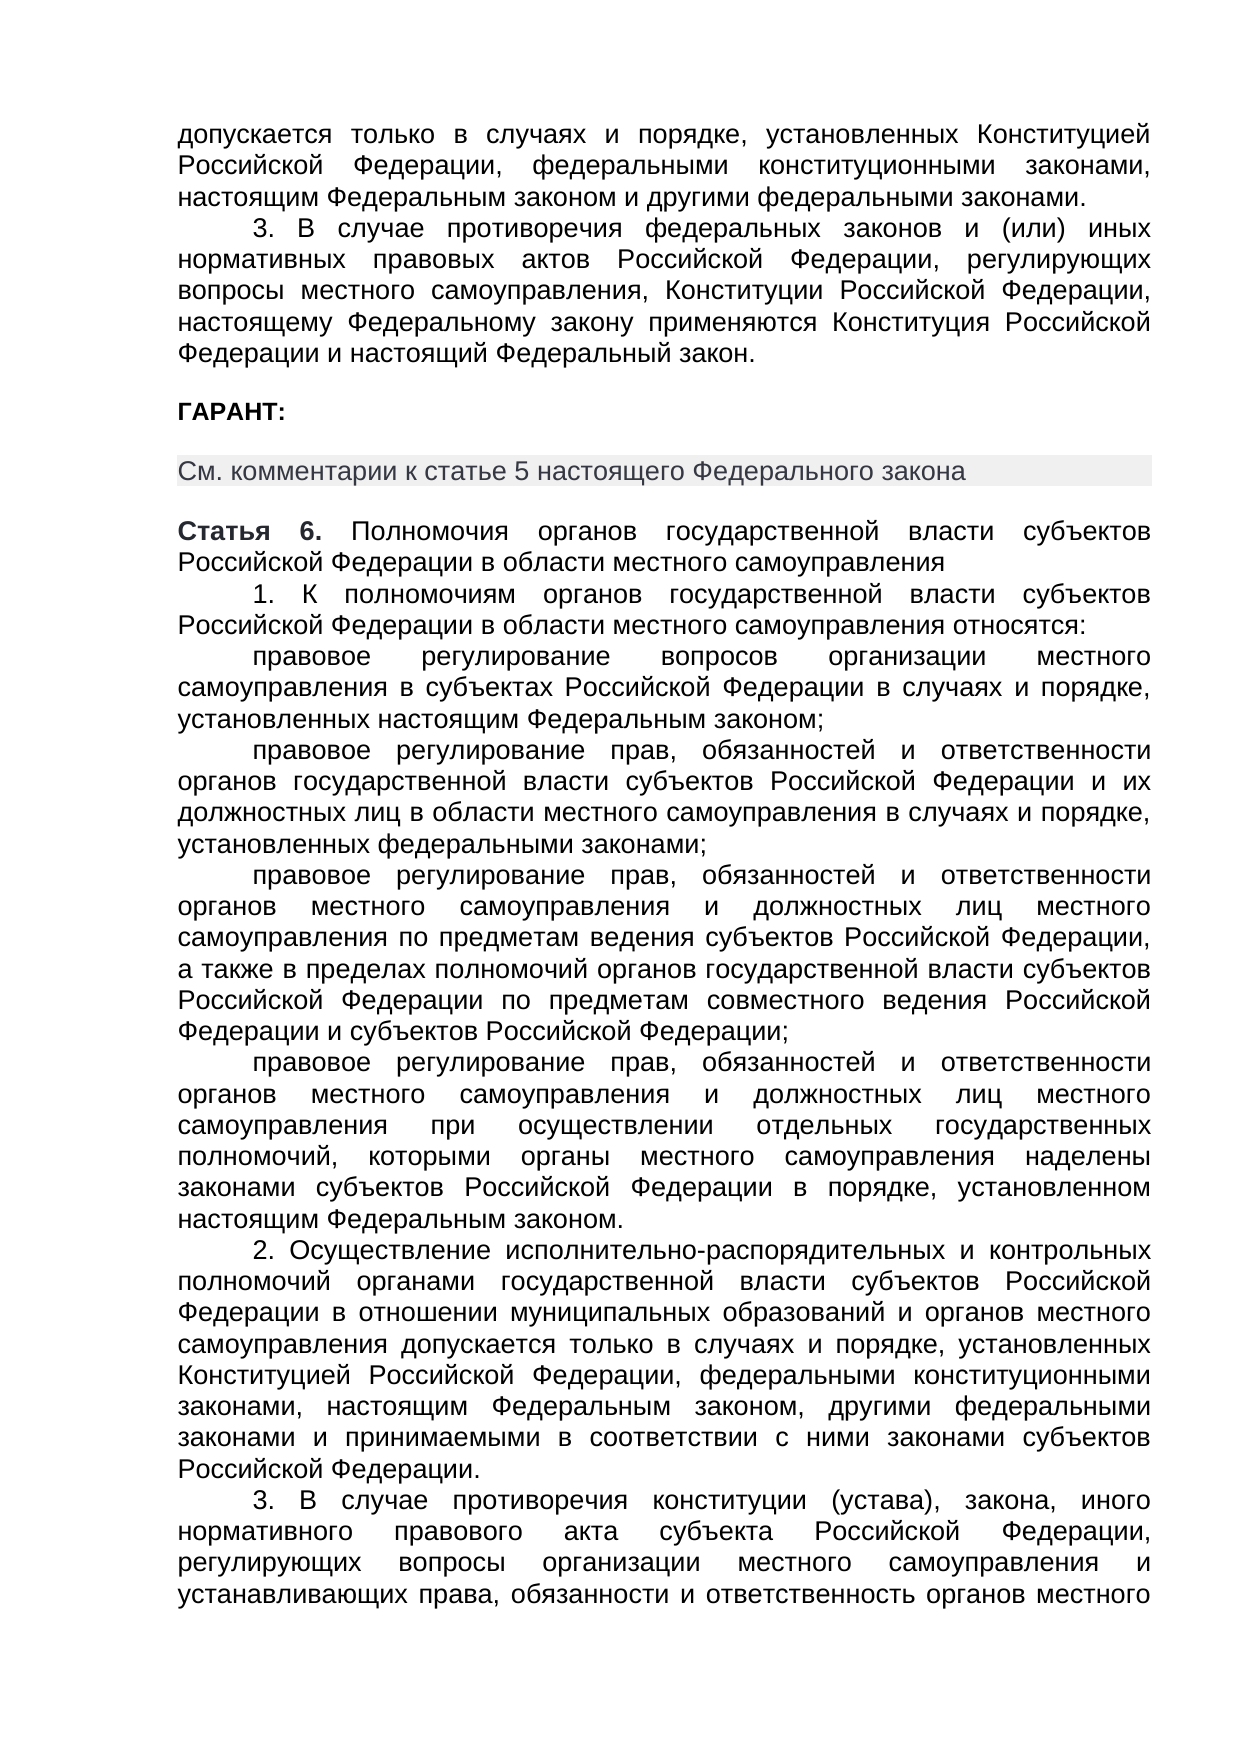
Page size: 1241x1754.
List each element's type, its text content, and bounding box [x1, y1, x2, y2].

text Статья 6. Полномочия органов государственной власти субъектов Российской Федерации в области местного самоуправления [177, 515, 1152, 578]
text ГАРАНТ: [177, 397, 1152, 426]
text правовое регулирование прав, обязанностей и ответственности органов государственной власти субъектов Российской Федерации и их должностных лиц в области местного самоуправления в случаях и порядке, установленных федеральными законами; [177, 734, 1152, 859]
text 2. Осуществление исполнительно-распорядительных и контрольных полномочий органами государственной власти субъектов Российской Федерации в отношении муниципальных образований и органов местного самоуправления допускается только в случаях и порядке, установленных Конституцией Российской Федерации, федеральными конституционными законами, настоящим Федеральным законом, другими федеральными законами и принимаемыми в соответствии с ними законами субъектов Российской Федерации. [177, 1234, 1152, 1484]
text правовое регулирование вопросов организации местного самоуправления в субъектах Российской Федерации в случаях и порядке, установленных настоящим Федеральным законом; [177, 640, 1152, 734]
text 3. В случае противоречия федеральных законов и (или) иных нормативных правовых актов Российской Федерации, регулирующих вопросы местного самоуправления, Конституции Российской Федерации, настоящему Федеральному закону применяются Конституция Российской Федерации и настоящий Федеральный закон. [177, 212, 1152, 368]
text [177, 118, 1152, 212]
text правовое регулирование прав, обязанностей и ответственности органов местного самоуправления и должностных лиц местного самоуправления при осуществлении отдельных государственных полномочий, которыми органы местного самоуправления наделены законами субъектов Российской Федерации в порядке, установленном настоящим Федеральным законом. [177, 1046, 1152, 1234]
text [177, 1484, 1152, 1609]
text 1. К полномочиям органов государственной власти субъектов Российской Федерации в области местного самоуправления относятся: [177, 578, 1152, 640]
text правовое регулирование прав, обязанностей и ответственности органов местного самоуправления и должностных лиц местного самоуправления по предметам ведения субъектов Российской Федерации, а также в пределах полномочий органов государственной власти субъектов Российской Федерации по предметам совместного ведения Российской Федерации и субъектов Российской Федерации; [177, 859, 1152, 1046]
text См. комментарии к статье 5 настоящего Федерального закона [177, 455, 1152, 486]
